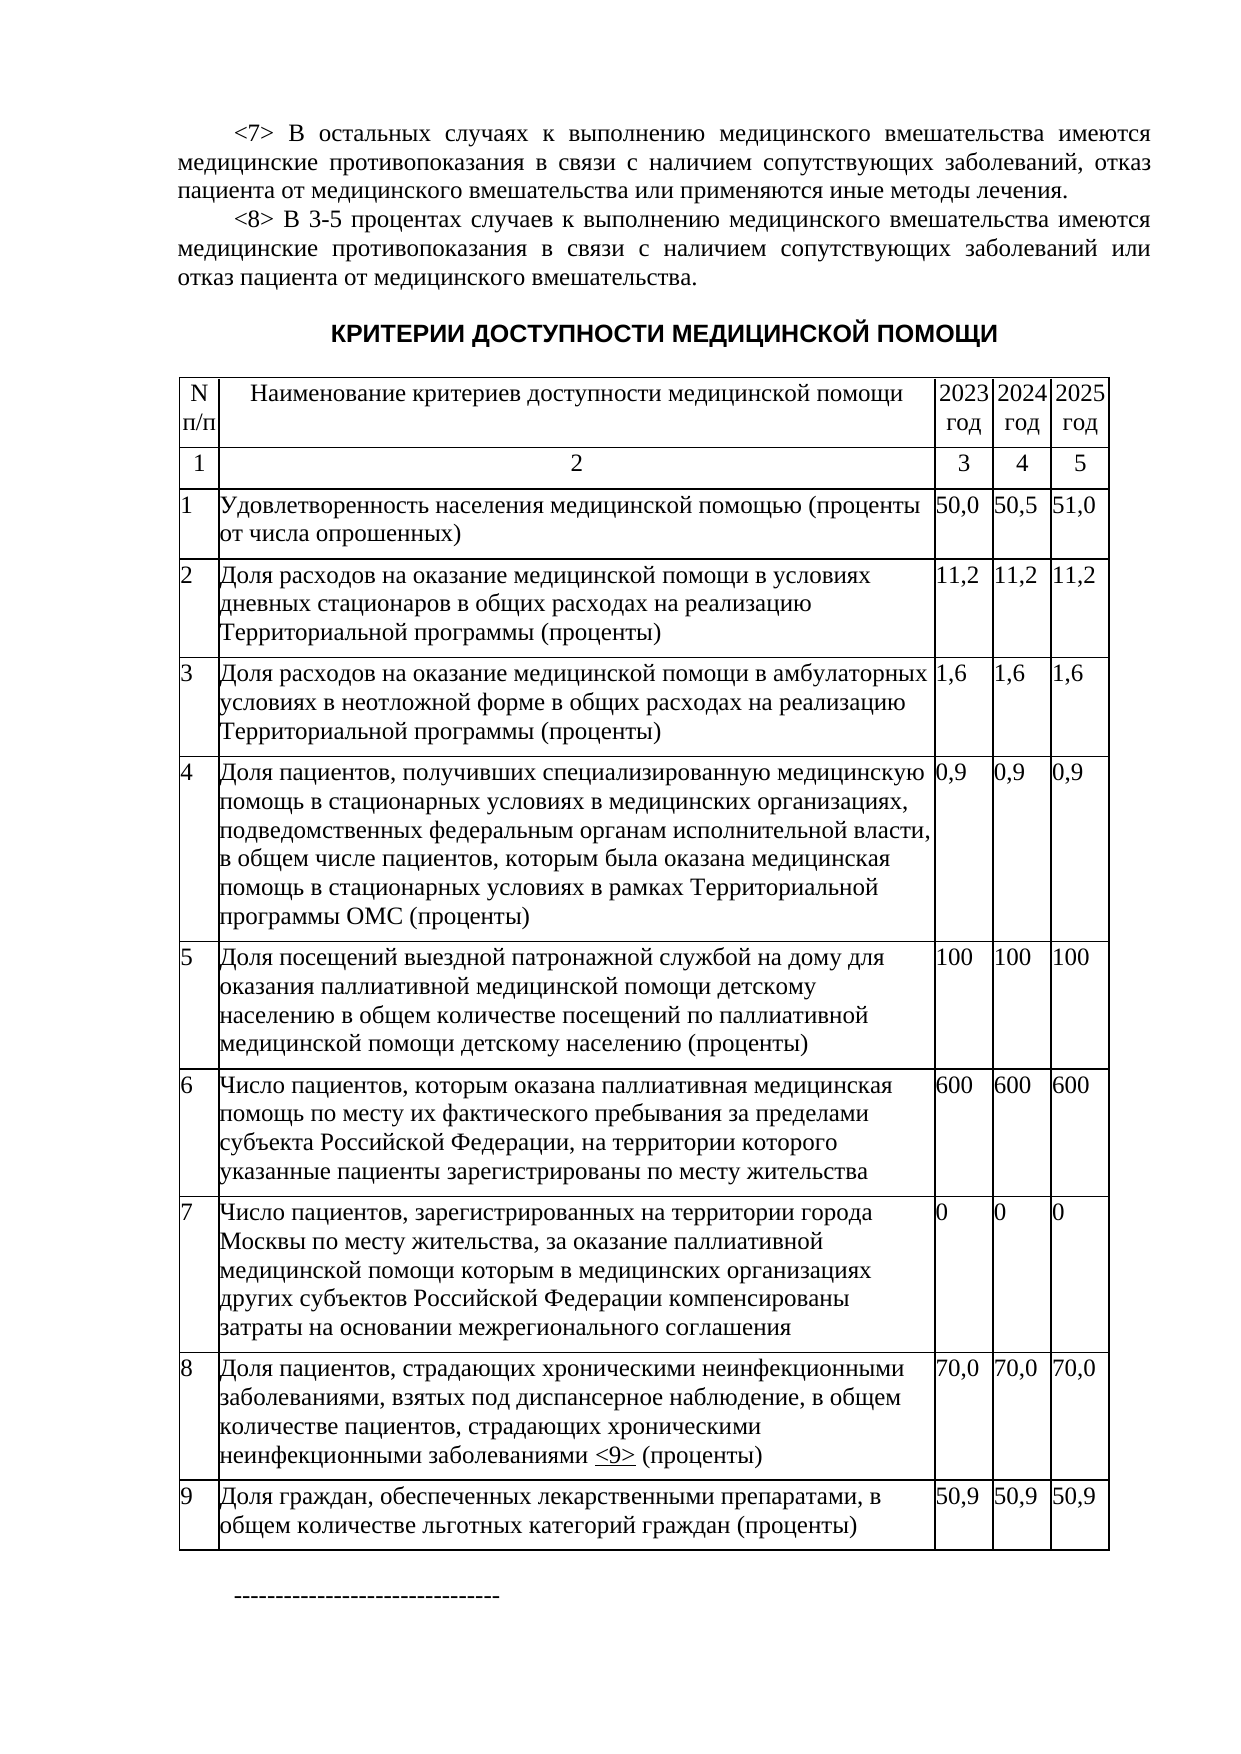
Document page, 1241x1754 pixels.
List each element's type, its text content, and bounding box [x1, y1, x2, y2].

table_cell Доля граждан, обеспеченных лекарственными препаратами, в общем количестве льготных категорий граждан (проценты) [220, 1481, 934, 1549]
table_cell 1,6 [1052, 658, 1108, 756]
table_cell 7 [180, 1197, 218, 1352]
table_cell Доля пациентов, страдающих хроническими неинфекционными заболеваниями, взятых под диспансерное наблюдение, в общем количестве пациентов, страдающих хроническими неинфекционными заболеваниями <9> (проценты) [220, 1353, 934, 1479]
table_header 2023 год [936, 378, 993, 447]
table_cell 5 [180, 942, 218, 1068]
table_cell 6 [180, 1070, 218, 1196]
table_cell 600 [1052, 1070, 1108, 1196]
table_cell 5 [1052, 448, 1108, 488]
table_cell 1 [180, 448, 218, 488]
table_cell Доля пациентов, получивших специализированную медицинскую помощь в стационарных условиях в медицинских организациях, подведомственных федеральным органам исполнительной власти, в общем числе пациентов, которым была оказана медицинская помощь в стационарных условиях в рамках Территориальной программы ОМС (проценты) [220, 757, 934, 941]
table_cell 8 [180, 1353, 218, 1479]
table_cell 70,0 [936, 1353, 992, 1479]
table_cell 4 [994, 448, 1050, 488]
text КРИТЕРИИ ДОСТУПНОСТИ МЕДИЦИНСКОЙ ПОМОЩИ [177, 319, 1152, 348]
table_cell 0 [994, 1197, 1050, 1352]
table_header 2024 год [994, 378, 1051, 447]
table_cell 0,9 [1052, 757, 1108, 941]
table_cell 2 [220, 448, 934, 488]
table_cell 9 [180, 1481, 218, 1549]
table_cell 11,2 [1052, 560, 1108, 657]
text -------------------------------- [177, 1580, 1152, 1608]
table_cell Доля посещений выездной патронажной службой на дому для оказания паллиативной медицинской помощи детскому населению в общем количестве посещений по паллиативной медицинской помощи детскому населению (проценты) [220, 942, 934, 1068]
table_header N п/п [180, 378, 219, 447]
table_cell 11,2 [994, 560, 1050, 657]
table_cell 2 [180, 560, 218, 657]
text <8> В 3-5 процентах случаев к выполнению медицинского вмешательства имеются медицинские противопоказания в связи с наличием сопутствующих заболеваний или отказ пациента от медицинского вмешательства. [177, 204, 1152, 291]
table_cell 100 [936, 942, 992, 1068]
table_cell 600 [994, 1070, 1050, 1196]
table_cell 50,9 [936, 1481, 992, 1549]
table_cell 70,0 [994, 1353, 1050, 1479]
table_cell 0 [936, 1197, 992, 1352]
table_cell 100 [994, 942, 1050, 1068]
table_cell 0,9 [936, 757, 992, 941]
table_cell 3 [180, 658, 218, 756]
table_cell 1,6 [936, 658, 992, 756]
table_cell Доля расходов на оказание медицинской помощи в амбулаторных условиях в неотложной форме в общих расходах на реализацию Территориальной программы (проценты) [220, 658, 934, 756]
table_cell 3 [936, 448, 992, 488]
table_cell Доля расходов на оказание медицинской помощи в условиях дневных стационаров в общих расходах на реализацию Территориальной программы (проценты) [220, 560, 934, 657]
table_cell 50,9 [1052, 1481, 1108, 1549]
table_cell 4 [180, 757, 218, 941]
table_cell Число пациентов, которым оказана паллиативная медицинская помощь по месту их фактического пребывания за пределами субъекта Российской Федерации, на территории которого указанные пациенты зарегистрированы по месту жительства [220, 1070, 934, 1196]
table_cell 1,6 [994, 658, 1050, 756]
table_cell 51,0 [1052, 490, 1108, 558]
table_cell Удовлетворенность населения медицинской помощью (проценты от числа опрошенных) [220, 490, 934, 558]
table_cell 1 [180, 490, 218, 558]
table_cell 50,9 [994, 1481, 1050, 1549]
table_cell 70,0 [1052, 1353, 1108, 1479]
table_cell 0 [1052, 1197, 1108, 1352]
table_cell 11,2 [936, 560, 992, 657]
text <7> В остальных случаях к выполнению медицинского вмешательства имеются медицинские противопоказания в связи с наличием сопутствующих заболеваний, отказ пациента от медицинского вмешательства или применяются иные методы лечения. [177, 118, 1152, 204]
table_header Наименование критериев доступности медицинской помощи [220, 378, 935, 447]
table_header 2025 год [1052, 378, 1108, 447]
table_cell Число пациентов, зарегистрированных на территории города Москвы по месту жительства, за оказание паллиативной медицинской помощи которым в медицинских организациях других субъектов Российской Федерации компенсированы затраты на основании межрегионального соглашения [220, 1197, 934, 1352]
table_cell 600 [936, 1070, 992, 1196]
table_cell 50,5 [994, 490, 1050, 558]
table_cell 100 [1052, 942, 1108, 1068]
table_cell 50,0 [936, 490, 992, 558]
table_cell 0,9 [994, 757, 1050, 941]
